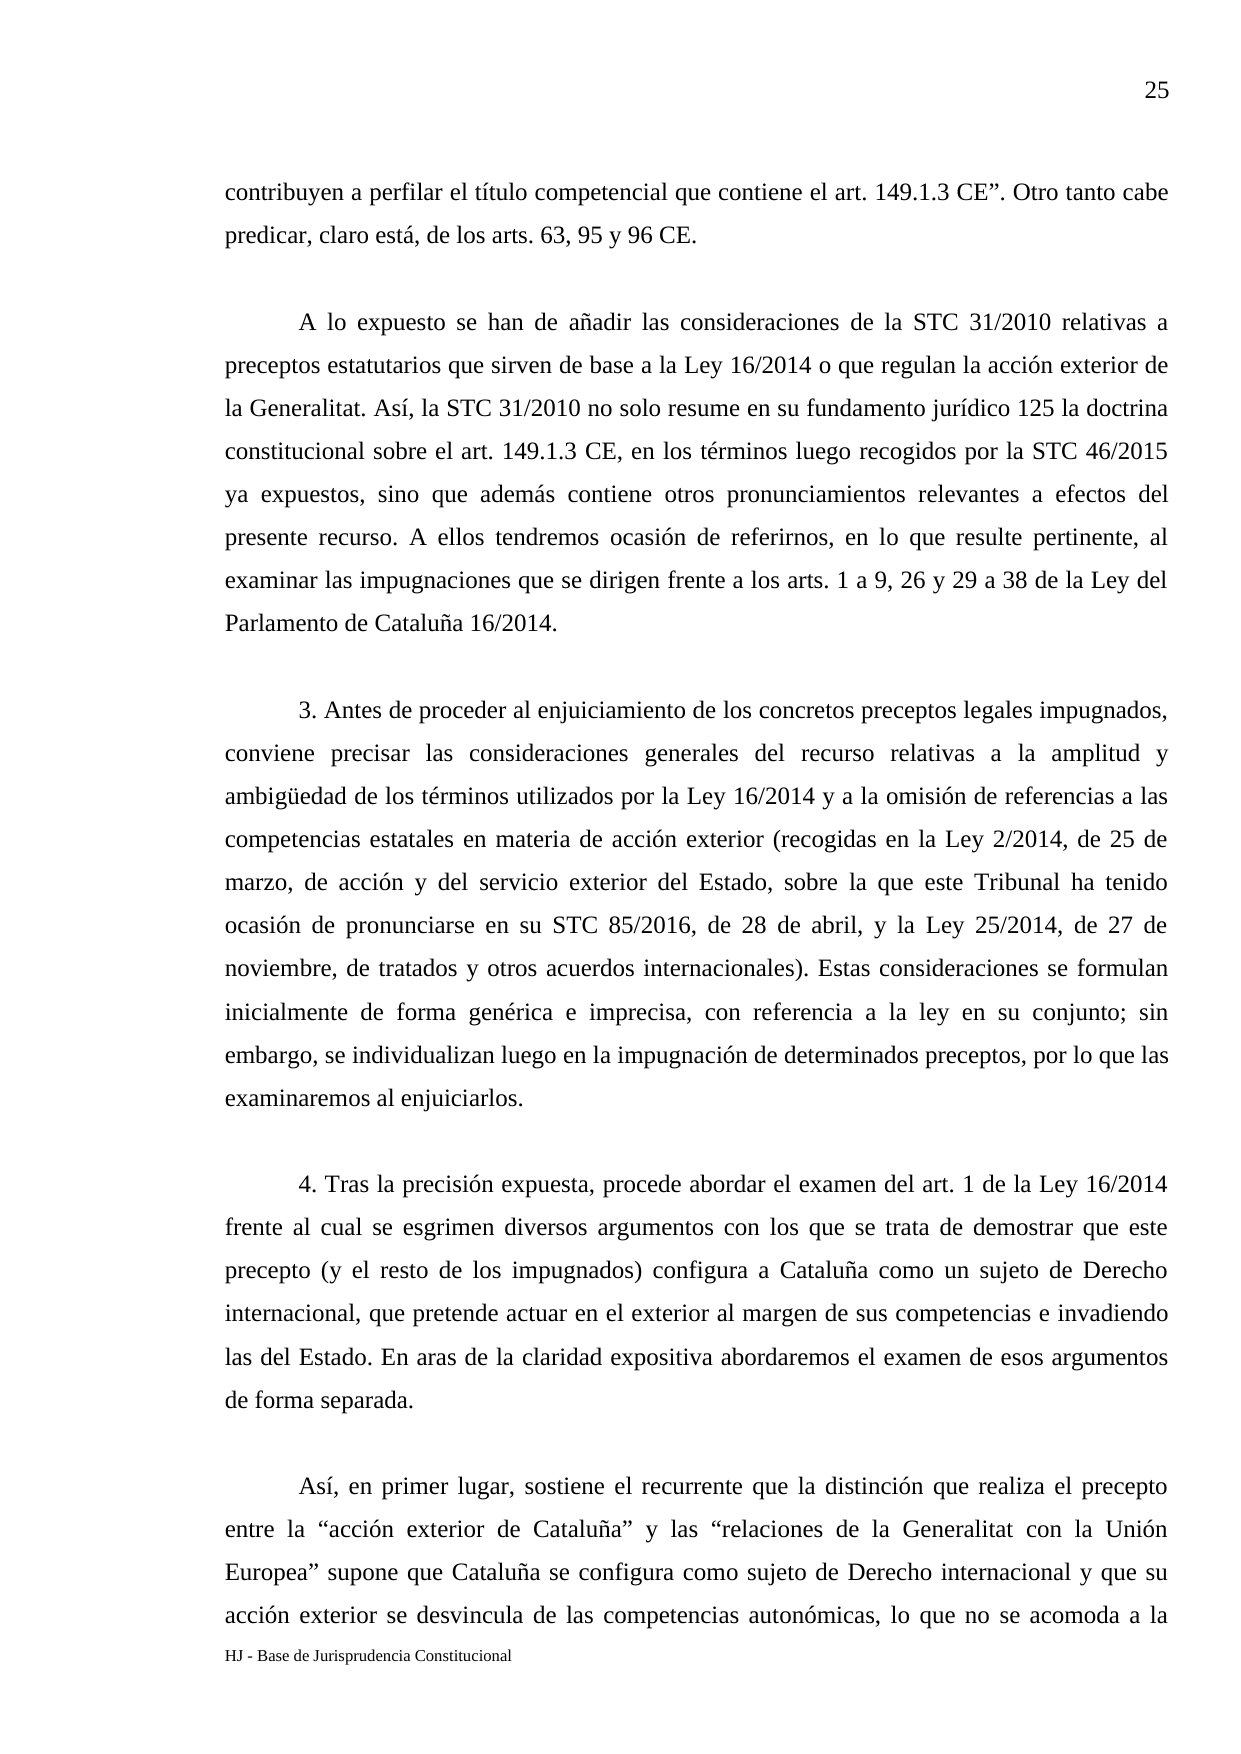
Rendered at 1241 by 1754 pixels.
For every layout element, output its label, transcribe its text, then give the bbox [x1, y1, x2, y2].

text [224, 1471, 1169, 1629]
text A lo expuesto se han de añadir las consideraciones de la STC 31/2010 relativas a preceptos estatutarios que sirven de base a la Ley 16/2014 o que regulan la acción exterior de la Generalitat. Así, la STC 31/2010 no solo resume en su fundamento jurídico 125 la doctrina constitucional sobre el art. 149.1.3 CE, en los términos luego recogidos por la STC 46/2015 ya expuestos, sino que además contiene otros pronunciamientos relevantes a efectos del presente recurso. A ellos tendremos ocasión de referirnos, en lo que resulte pertinente, al examinar las impugnaciones que se dirigen frente a los arts. 1 a 9, 26 y 29 a 38 de la Ley del Parlamento de Cataluña 16/2014. [224, 307, 1169, 637]
text 3. Antes de proceder al enjuiciamiento de los concretos preceptos legales impugnados, conviene precisar las consideraciones generales del recurso relativas a la amplitud y ambigüedad de los términos utilizados por la Ley 16/2014 y a la omisión de referencias a las competencias estatales en materia de acción exterior (recogidas en la Ley 2/2014, de 25 de marzo, de acción y del servicio exterior del Estado, sobre la que este Tribunal ha tenido ocasión de pronunciarse en su STC 85/2016, de 28 de abril, y la Ley 25/2014, de 27 de noviembre, de tratados y otros acuerdos internacionales). Estas consideraciones se formulan inicialmente de forma genérica e imprecisa, con referencia a la ley en su conjunto; sin embargo, se individualizan luego en la impugnación de determinados preceptos, por lo que las examinaremos al enjuiciarlos. [224, 695, 1169, 1112]
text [224, 177, 1169, 249]
text 4. Tras la precisión expuesta, procede abordar el examen del art. 1 de la Ley 16/2014 frente al cual se esgrimen diversos argumentos con los que se trata de demostrar que este precepto (y el resto de los impugnados) configura a Cataluña como un sujeto de Derecho internacional, que pretende actuar en el exterior al margen de sus competencias e invadiendo las del Estado. En aras de la claridad expositiva abordaremos el examen de esos argumentos de forma separada. [224, 1169, 1169, 1413]
